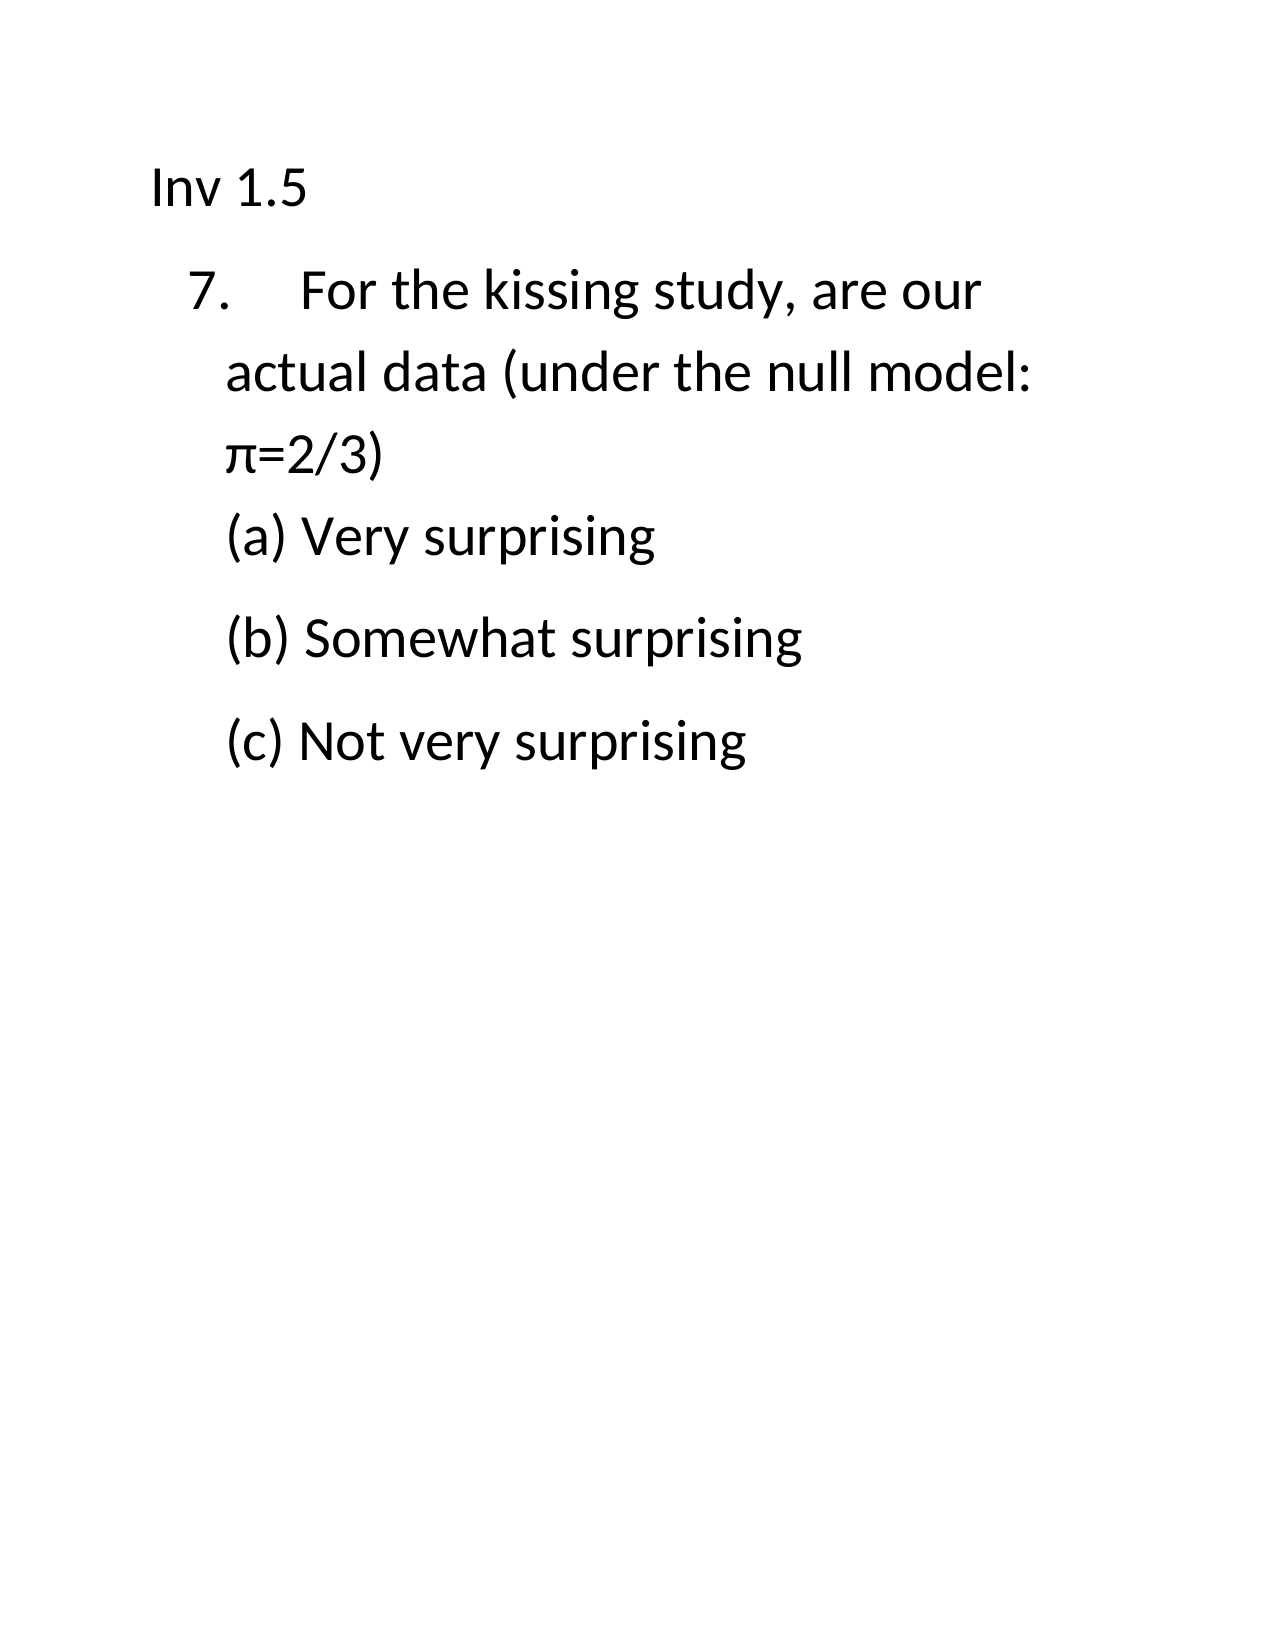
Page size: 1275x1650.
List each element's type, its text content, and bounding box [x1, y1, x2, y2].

text (c) Not very surprising [150, 704, 1125, 775]
list For the kissing study, are our actual data (under the null model: π=2/3) [187, 253, 1125, 488]
text Inv 1.5 [150, 150, 1125, 221]
text (b) Somewhat surprising [150, 601, 1125, 672]
list (a) Very surprising [225, 498, 1125, 569]
